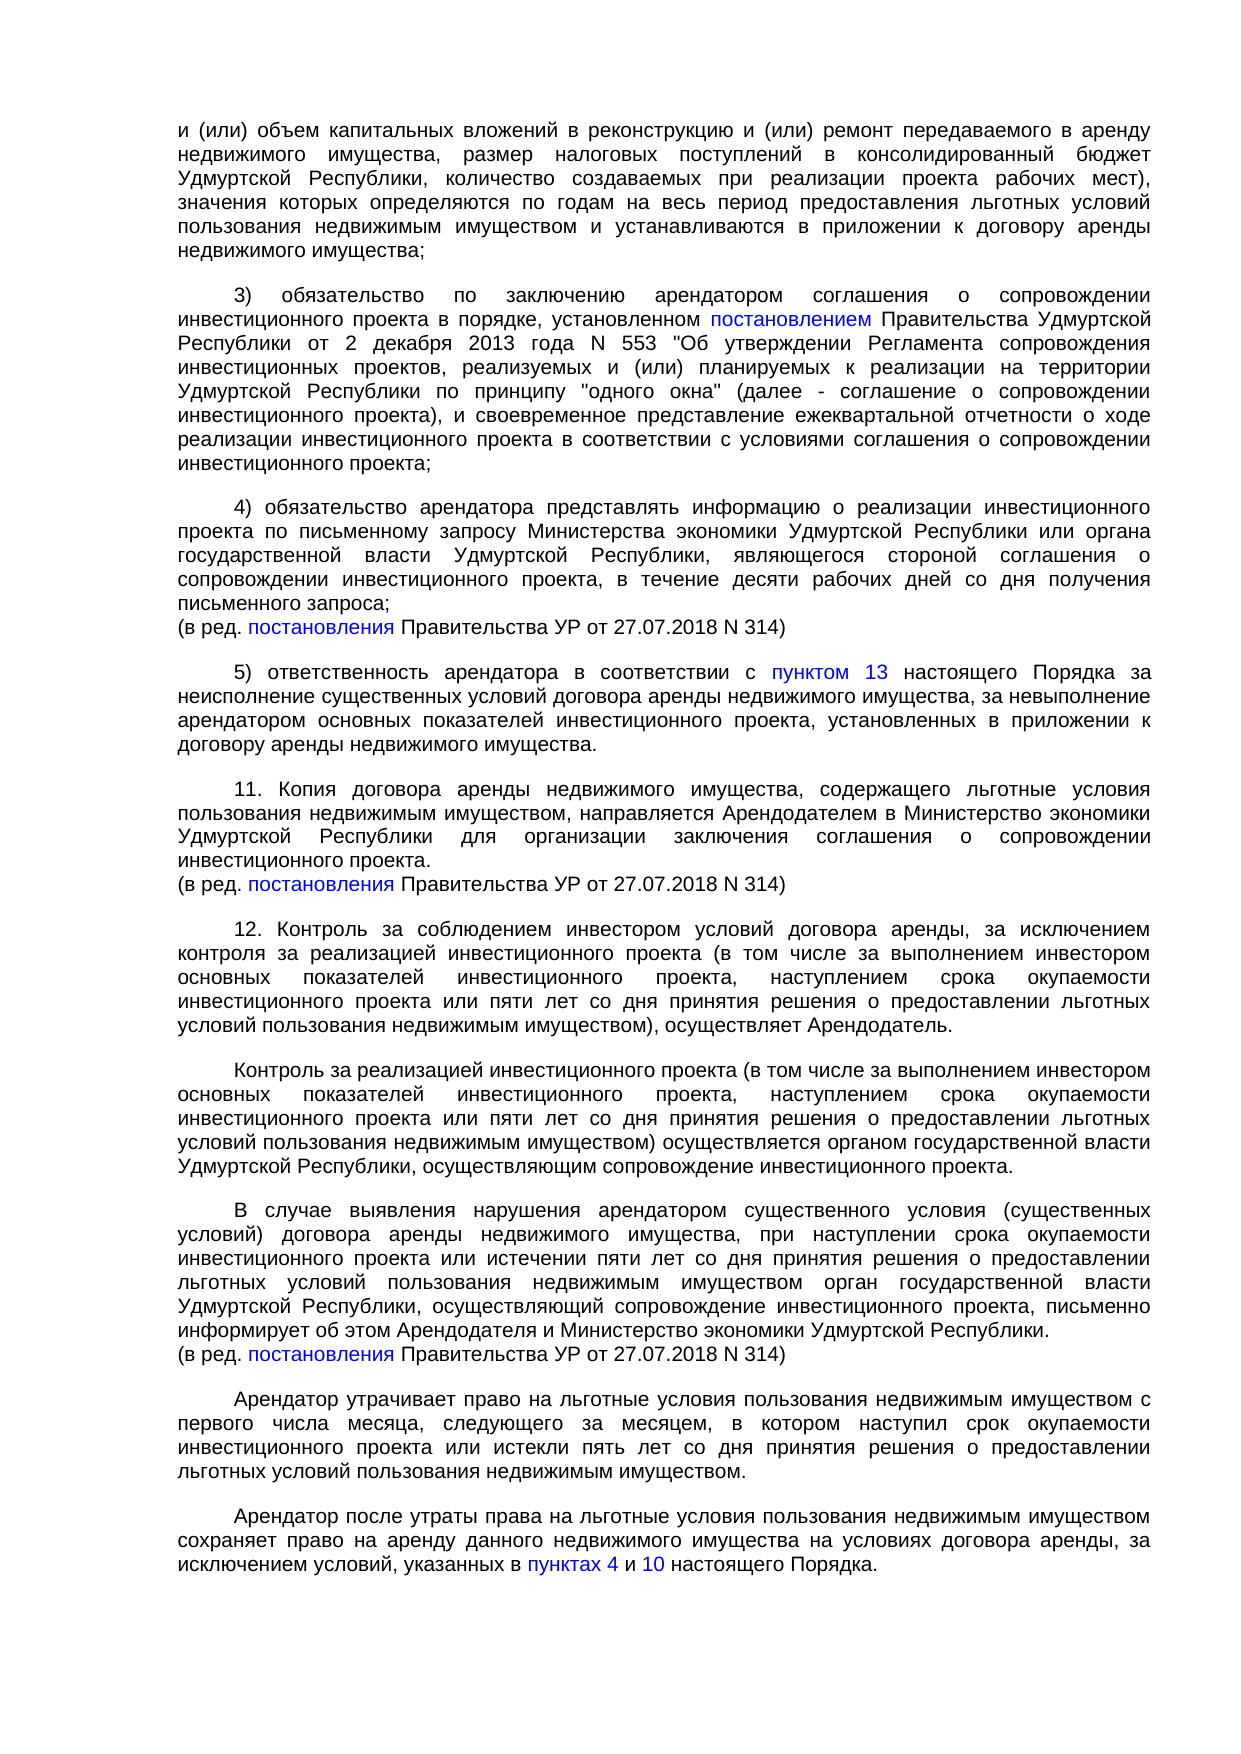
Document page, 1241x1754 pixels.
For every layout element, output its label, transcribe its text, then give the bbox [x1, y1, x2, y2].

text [177, 118, 1152, 262]
text 3) обязательство по заключению арендатором соглашения о сопровождении инвестиционного проекта в порядке, установленном постановлением Правительства Удмуртской Республики от 2 декабря 2013 года N 553 "Об утверждении Регламента сопровождения инвестиционных проектов, реализуемых и (или) планируемых к реализации на территории Удмуртской Республики по принципу "одного окна" (далее - соглашение о сопровождении инвестиционного проекта), и своевременное представление ежеквартальной отчетности о ходе реализации инвестиционного проекта в соответствии с условиями соглашения о сопровождении инвестиционного проекта; [177, 283, 1152, 474]
text Контроль за реализацией инвестиционного проекта (в том числе за выполнением инвестором основных показателей инвестиционного проекта, наступлением срока окупаемости инвестиционного проекта или пяти лет со дня принятия решения о предоставлении льготных условий пользования недвижимым имуществом) осуществляется органом государственной власти Удмуртской Республики, осуществляющим сопровождение инвестиционного проекта. [177, 1058, 1152, 1177]
text Арендатор после утраты права на льготные условия пользования недвижимым имуществом сохраняет право на аренду данного недвижимого имущества на условиях договора аренды, за исключением условий, указанных в пунктах 4 и 10 настоящего Порядка. [177, 1503, 1152, 1575]
text 12. Контроль за соблюдением инвестором условий договора аренды, за исключением контроля за реализацией инвестиционного проекта (в том числе за выполнением инвестором основных показателей инвестиционного проекта, наступлением срока окупаемости инвестиционного проекта или пяти лет со дня принятия решения о предоставлении льготных условий пользования недвижимым имуществом), осуществляет Арендодатель. [177, 917, 1152, 1037]
text Арендатор утрачивает право на льготные условия пользования недвижимым имуществом с первого числа месяца, следующего за месяцем, в котором наступил срок окупаемости инвестиционного проекта или истекли пять лет со дня принятия решения о предоставлении льготных условий пользования недвижимым имуществом. [177, 1387, 1152, 1483]
text (в ред. постановления Правительства УР от 27.07.2018 N 314) [177, 872, 1152, 896]
text (в ред. постановления Правительства УР от 27.07.2018 N 314) [177, 615, 1152, 639]
text 4) обязательство арендатора представлять информацию о реализации инвестиционного проекта по письменному запросу Министерства экономики Удмуртской Республики или органа государственной власти Удмуртской Республики, являющегося стороной соглашения о сопровождении инвестиционного проекта, в течение десяти рабочих дней со дня получения письменного запроса; [177, 495, 1152, 615]
text (в ред. постановления Правительства УР от 27.07.2018 N 314) [177, 1342, 1152, 1366]
text В случае выявления нарушения арендатором существенного условия (существенных условий) договора аренды недвижимого имущества, при наступлении срока окупаемости инвестиционного проекта или истечении пяти лет со дня принятия решения о предоставлении льготных условий пользования недвижимым имуществом орган государственной власти Удмуртской Республики, осуществляющий сопровождение инвестиционного проекта, письменно информирует об этом Арендодателя и Министерство экономики Удмуртской Республики. [177, 1198, 1152, 1342]
text 5) ответственность арендатора в соответствии с пунктом 13 настоящего Порядка за неисполнение существенных условий договора аренды недвижимого имущества, за невыполнение арендатором основных показателей инвестиционного проекта, установленных в приложении к договору аренды недвижимого имущества. [177, 660, 1152, 756]
text 11. Копия договора аренды недвижимого имущества, содержащего льготные условия пользования недвижимым имуществом, направляется Арендодателем в Министерство экономики Удмуртской Республики для организации заключения соглашения о сопровождении инвестиционного проекта. [177, 776, 1152, 872]
